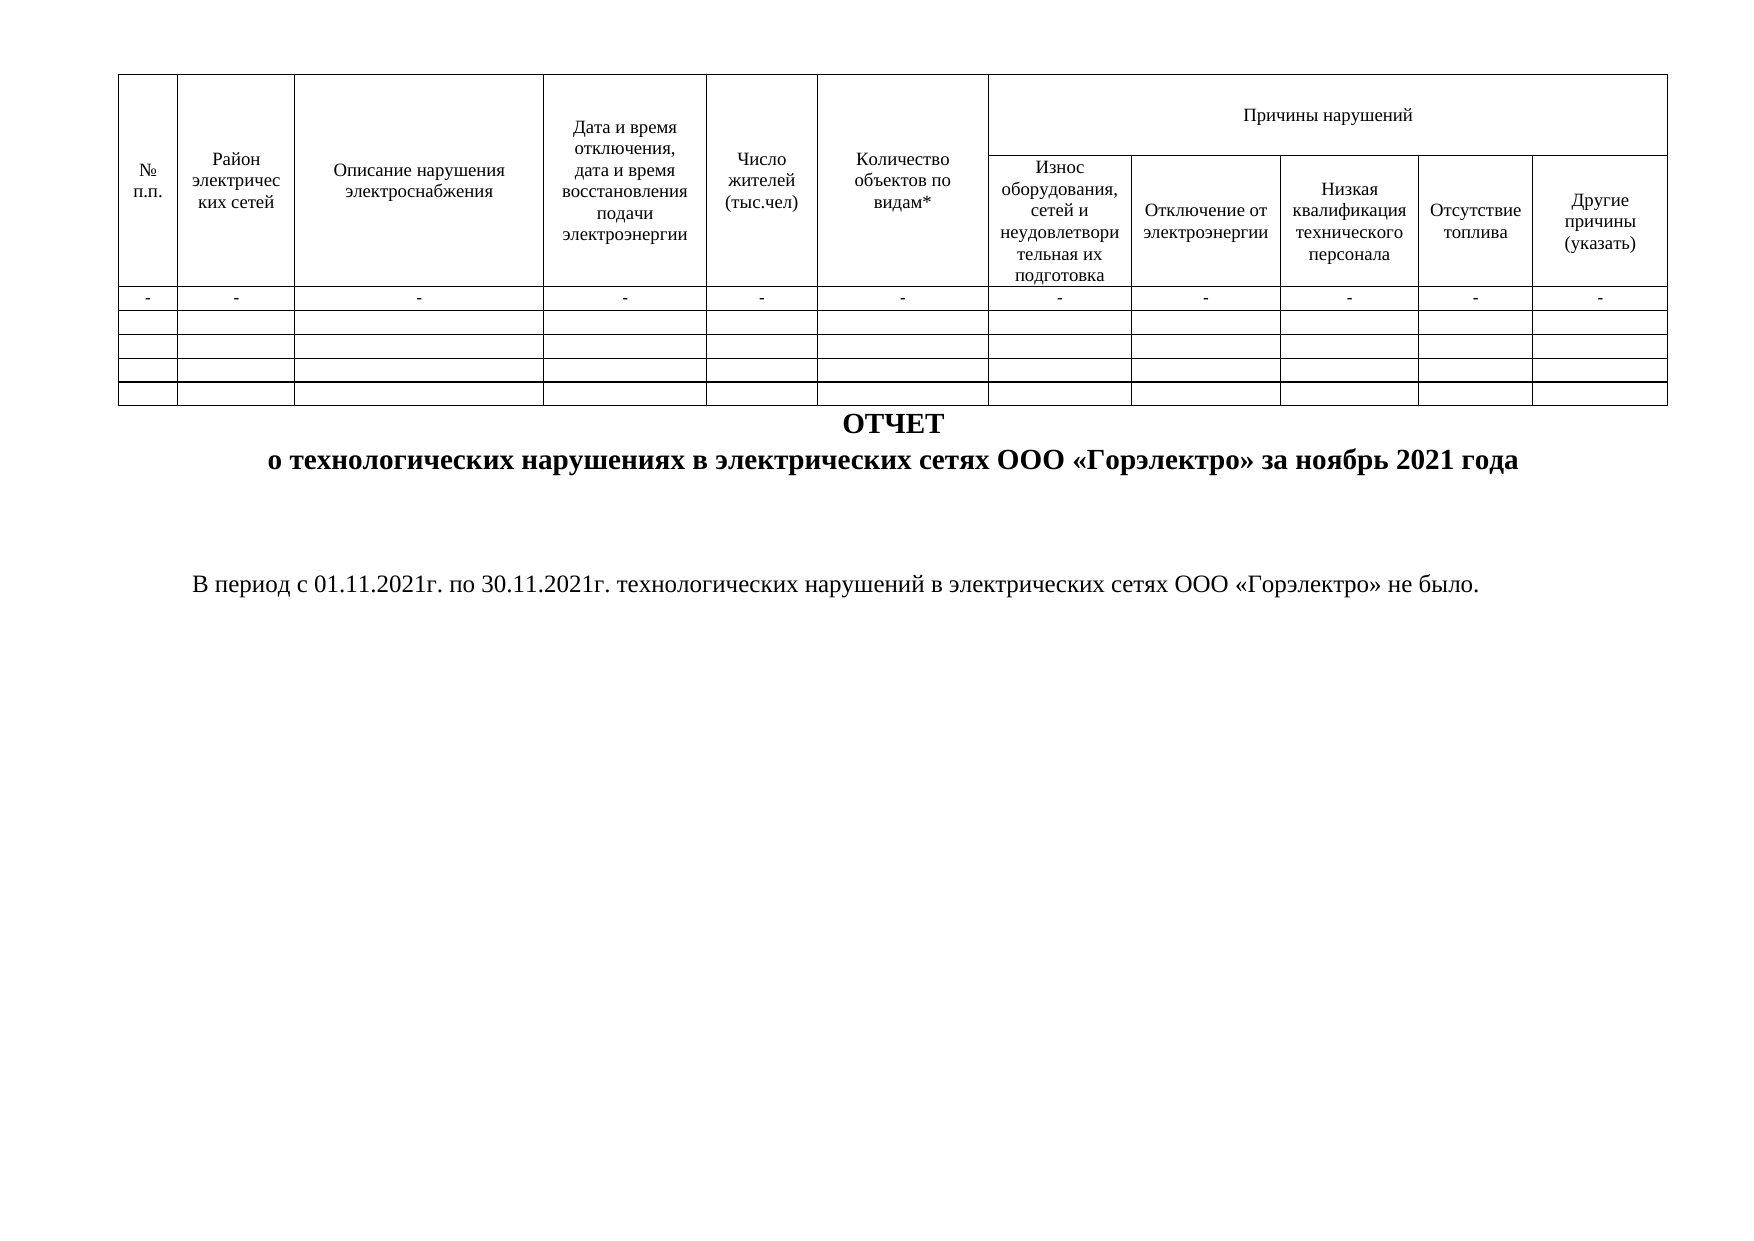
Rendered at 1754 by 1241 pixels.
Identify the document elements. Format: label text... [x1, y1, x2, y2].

table_cell [119, 311, 177, 333]
table_cell [544, 335, 706, 357]
table_header Дата и время отключения, дата и время восстановления подачи электроэнергии [544, 75, 706, 286]
table_cell [818, 359, 988, 381]
text ОТЧЕТ [118, 406, 1668, 440]
table_cell [989, 311, 1131, 333]
table_cell [1419, 335, 1532, 357]
table_cell [707, 311, 817, 333]
table_cell [544, 359, 706, 381]
table_cell - [1281, 287, 1418, 309]
table_cell [1533, 359, 1667, 381]
table_cell [544, 383, 706, 405]
table_cell - [295, 287, 543, 309]
table_cell [1132, 359, 1280, 381]
table_cell - [178, 287, 294, 309]
table_header Район электрических сетей [178, 75, 294, 286]
table_header Описание нарушения электроснабжения [295, 75, 543, 286]
table_header Количество объектов по видам* [818, 75, 988, 286]
table_cell [119, 383, 177, 405]
table_cell - [989, 287, 1131, 309]
table_cell [295, 359, 543, 381]
table_cell [989, 335, 1131, 357]
table_cell [989, 359, 1131, 381]
table_cell [818, 311, 988, 333]
table_cell Износ оборудования, сетей и неудовлетворительная их подготовка [989, 156, 1131, 286]
table_cell - [818, 287, 988, 309]
table_cell [1132, 335, 1280, 357]
table_cell [178, 335, 294, 357]
table_cell [1281, 311, 1418, 333]
table_cell [1533, 311, 1667, 333]
table_cell - [544, 287, 706, 309]
table_cell [178, 311, 294, 333]
table_cell [119, 335, 177, 357]
table_header Причины нарушений [989, 75, 1667, 155]
table_cell [1281, 335, 1418, 357]
table_header Число жителей (тыс.чел) [707, 75, 817, 286]
table_cell [1132, 383, 1280, 405]
table_cell [295, 335, 543, 357]
table_cell [1281, 383, 1418, 405]
table_cell - [707, 287, 817, 309]
table_cell [707, 383, 817, 405]
table_cell [989, 383, 1131, 405]
table_cell [119, 359, 177, 381]
text о технологических нарушениях в электрических сетях ООО «Горэлектро» за ноябрь 2021 года [118, 442, 1668, 476]
table_cell - [1132, 287, 1280, 309]
table_cell - [1419, 287, 1532, 309]
table_header № п.п. [119, 75, 177, 286]
table_cell Низкая квалификация технического персонала [1281, 156, 1418, 286]
table_cell [295, 383, 543, 405]
table_cell [1419, 311, 1532, 333]
table_cell [707, 335, 817, 357]
table_cell [818, 335, 988, 357]
table_cell [818, 383, 988, 405]
table_cell [1132, 311, 1280, 333]
table_cell [295, 311, 543, 333]
table_cell Отсутствие топлива [1419, 156, 1532, 286]
table_cell [1533, 383, 1667, 405]
table_cell Отключение от электроэнергии [1132, 156, 1280, 286]
table_cell [1533, 335, 1667, 357]
table_cell - [1533, 287, 1667, 309]
text В период с 01.11.2021г. по 30.11.2021г. технологических нарушений в электрических сетях ООО «Горэлектро» не было. [118, 569, 1668, 598]
table_cell [707, 359, 817, 381]
table_cell - [119, 287, 177, 309]
table_cell [178, 383, 294, 405]
table_cell [544, 311, 706, 333]
table_cell [178, 359, 294, 381]
table_cell [1419, 383, 1532, 405]
table_cell [1419, 359, 1532, 381]
table_cell [1281, 359, 1418, 381]
table_cell Другие причины (указать) [1533, 156, 1667, 286]
